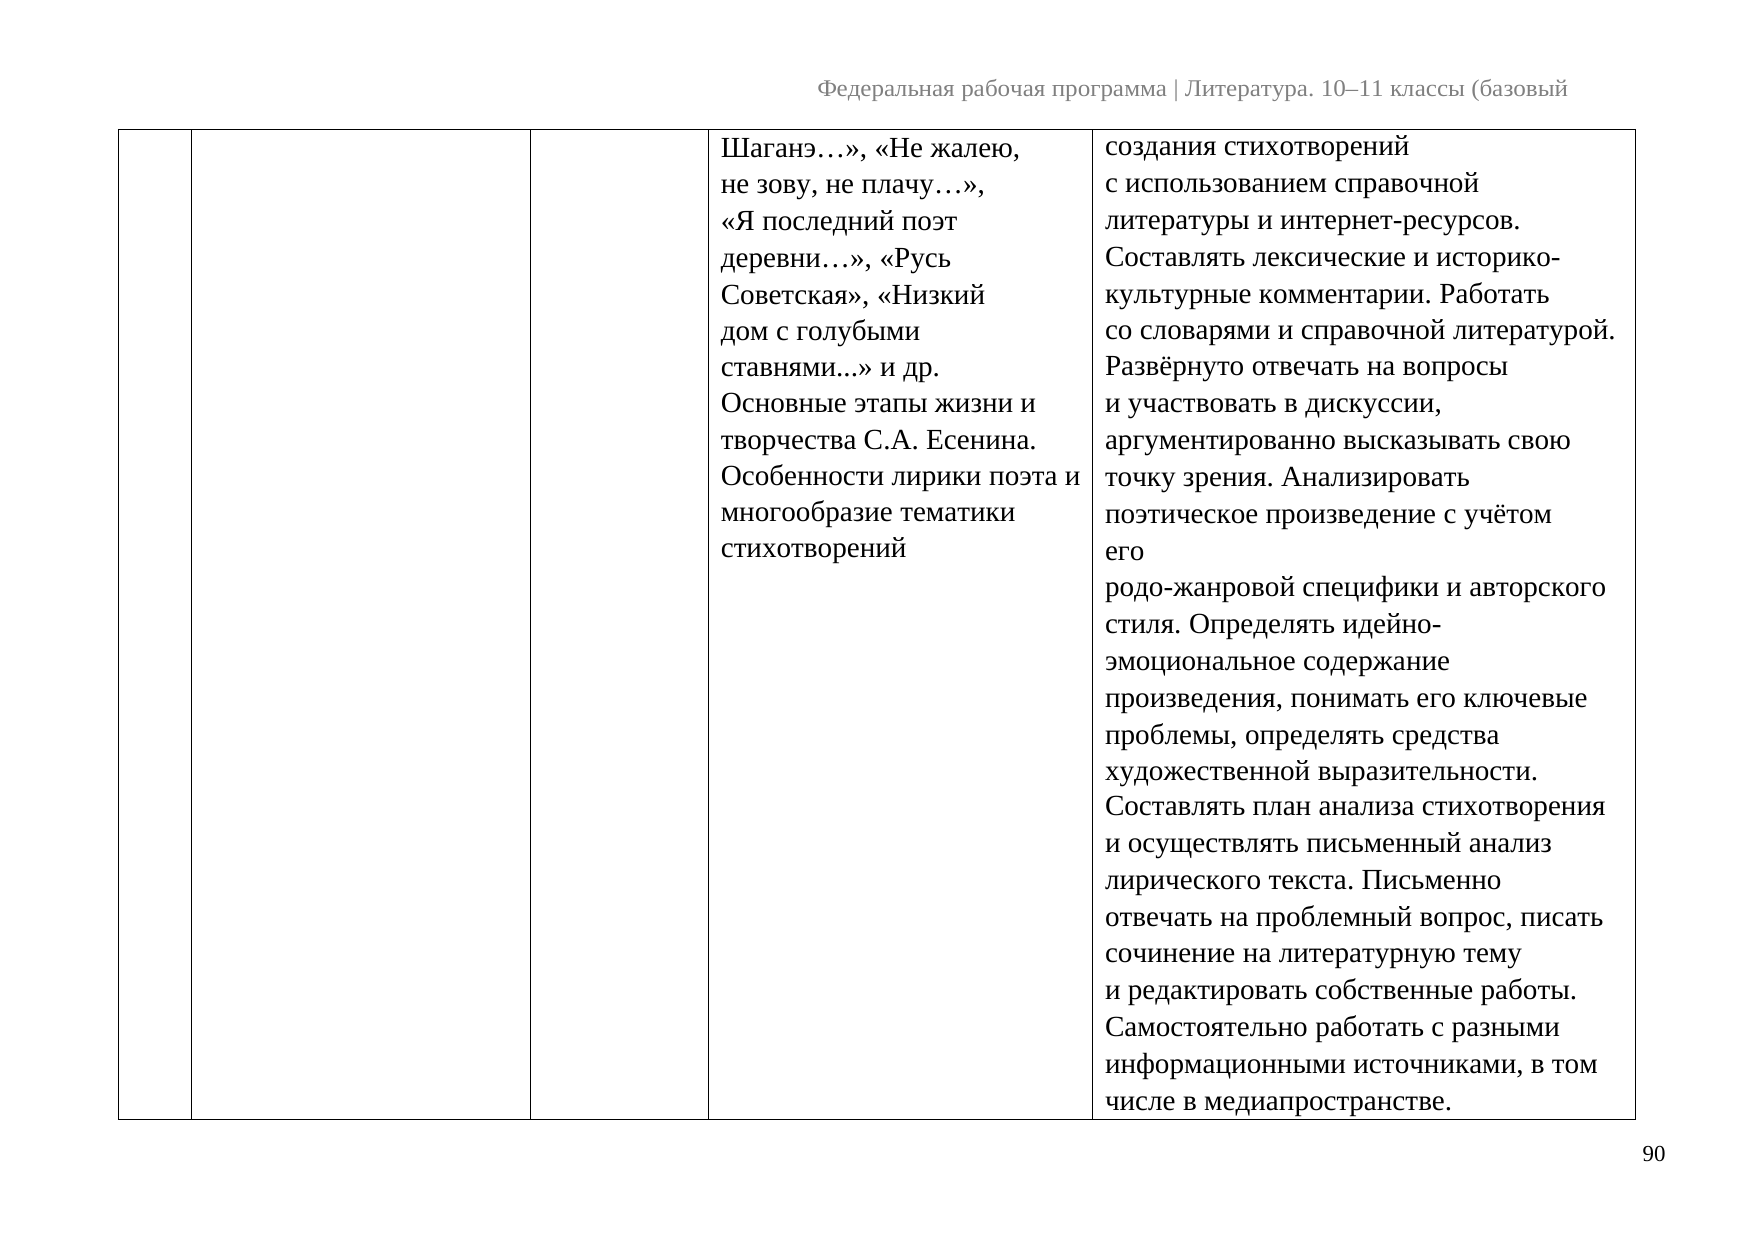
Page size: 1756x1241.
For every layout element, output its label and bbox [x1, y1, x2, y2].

table_header [1093, 130, 1635, 1119]
table_header [531, 130, 708, 1119]
table_header [709, 130, 1092, 1119]
table_header [119, 130, 191, 1119]
table_header [192, 130, 530, 1119]
